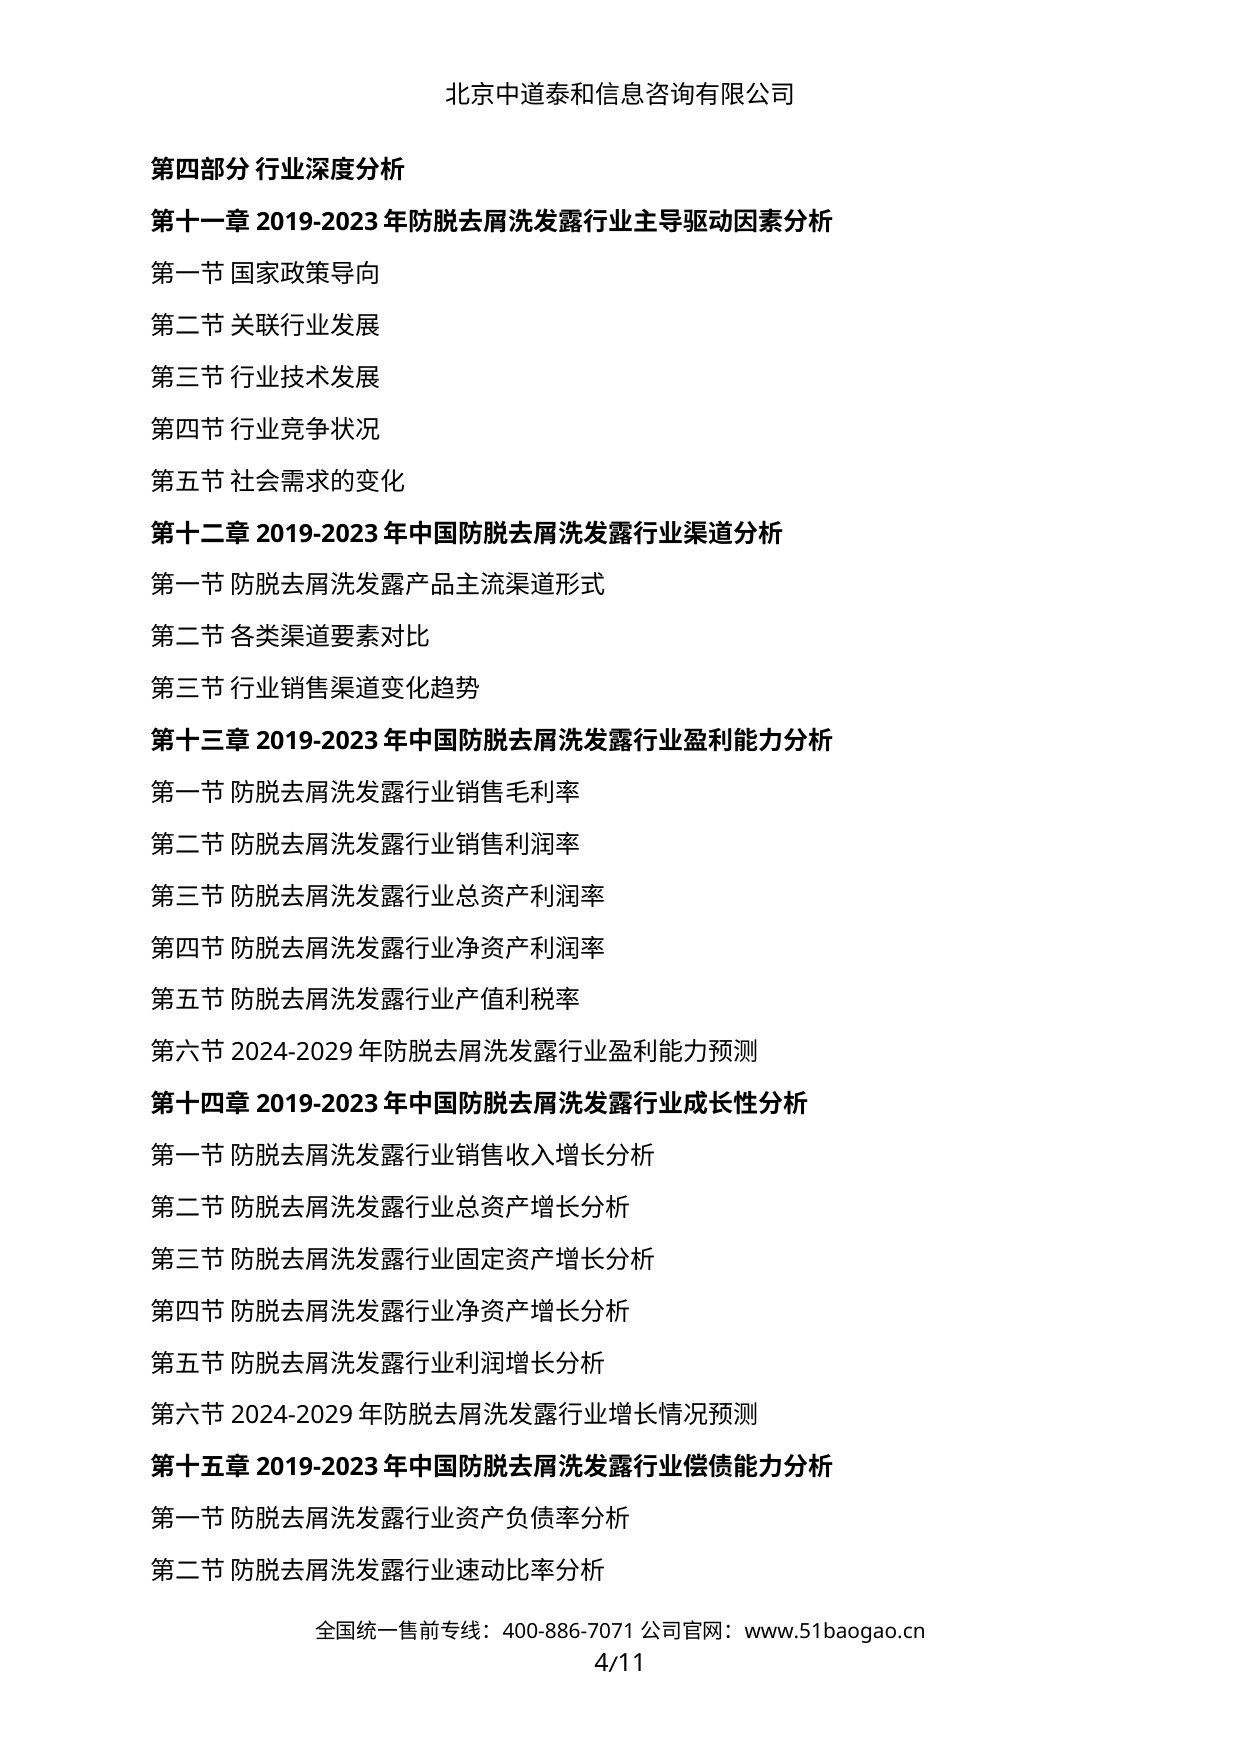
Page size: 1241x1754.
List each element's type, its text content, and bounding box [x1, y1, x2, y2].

text 第一节 防脱去屑洗发露行业销售收入增长分析 [150, 1136, 1090, 1172]
text 第六节 2024-2029年防脱去屑洗发露行业增长情况预测 [150, 1395, 1090, 1431]
text 第十四章 2019-2023年中国防脱去屑洗发露行业成长性分析 [150, 1084, 1090, 1120]
text 第一节 防脱去屑洗发露行业资产负债率分析 [150, 1499, 1090, 1535]
text 第二节 防脱去屑洗发露行业销售利润率 [150, 824, 1090, 861]
text 第五节 防脱去屑洗发露行业产值利税率 [150, 980, 1090, 1016]
text 第十五章 2019-2023年中国防脱去屑洗发露行业偿债能力分析 [150, 1447, 1090, 1483]
text 第一节 防脱去屑洗发露产品主流渠道形式 [150, 565, 1090, 601]
text 第三节 防脱去屑洗发露行业固定资产增长分析 [150, 1239, 1090, 1276]
text 第二节 各类渠道要素对比 [150, 617, 1090, 653]
text 第三节 行业销售渠道变化趋势 [150, 669, 1090, 705]
text 第四部分 行业深度分析 [150, 150, 1090, 186]
text 第十一章 2019-2023年防脱去屑洗发露行业主导驱动因素分析 [150, 202, 1090, 238]
text 第二节 防脱去屑洗发露行业速动比率分析 [150, 1551, 1090, 1587]
text 第三节 防脱去屑洗发露行业总资产利润率 [150, 876, 1090, 912]
text 第六节 2024-2029年防脱去屑洗发露行业盈利能力预测 [150, 1032, 1090, 1068]
text 第四节 防脱去屑洗发露行业净资产增长分析 [150, 1291, 1090, 1327]
text 第四节 行业竞争状况 [150, 409, 1090, 446]
text 第十三章 2019-2023年中国防脱去屑洗发露行业盈利能力分析 [150, 721, 1090, 757]
text 第三节 行业技术发展 [150, 357, 1090, 394]
text 第十二章 2019-2023年中国防脱去屑洗发露行业渠道分析 [150, 513, 1090, 549]
text 第五节 防脱去屑洗发露行业利润增长分析 [150, 1343, 1090, 1379]
text 第一节 国家政策导向 [150, 254, 1090, 290]
text 第二节 防脱去屑洗发露行业总资产增长分析 [150, 1187, 1090, 1224]
text 第二节 关联行业发展 [150, 306, 1090, 342]
text 第五节 社会需求的变化 [150, 461, 1090, 497]
text 第四节 防脱去屑洗发露行业净资产利润率 [150, 928, 1090, 964]
text 第一节 防脱去屑洗发露行业销售毛利率 [150, 772, 1090, 809]
